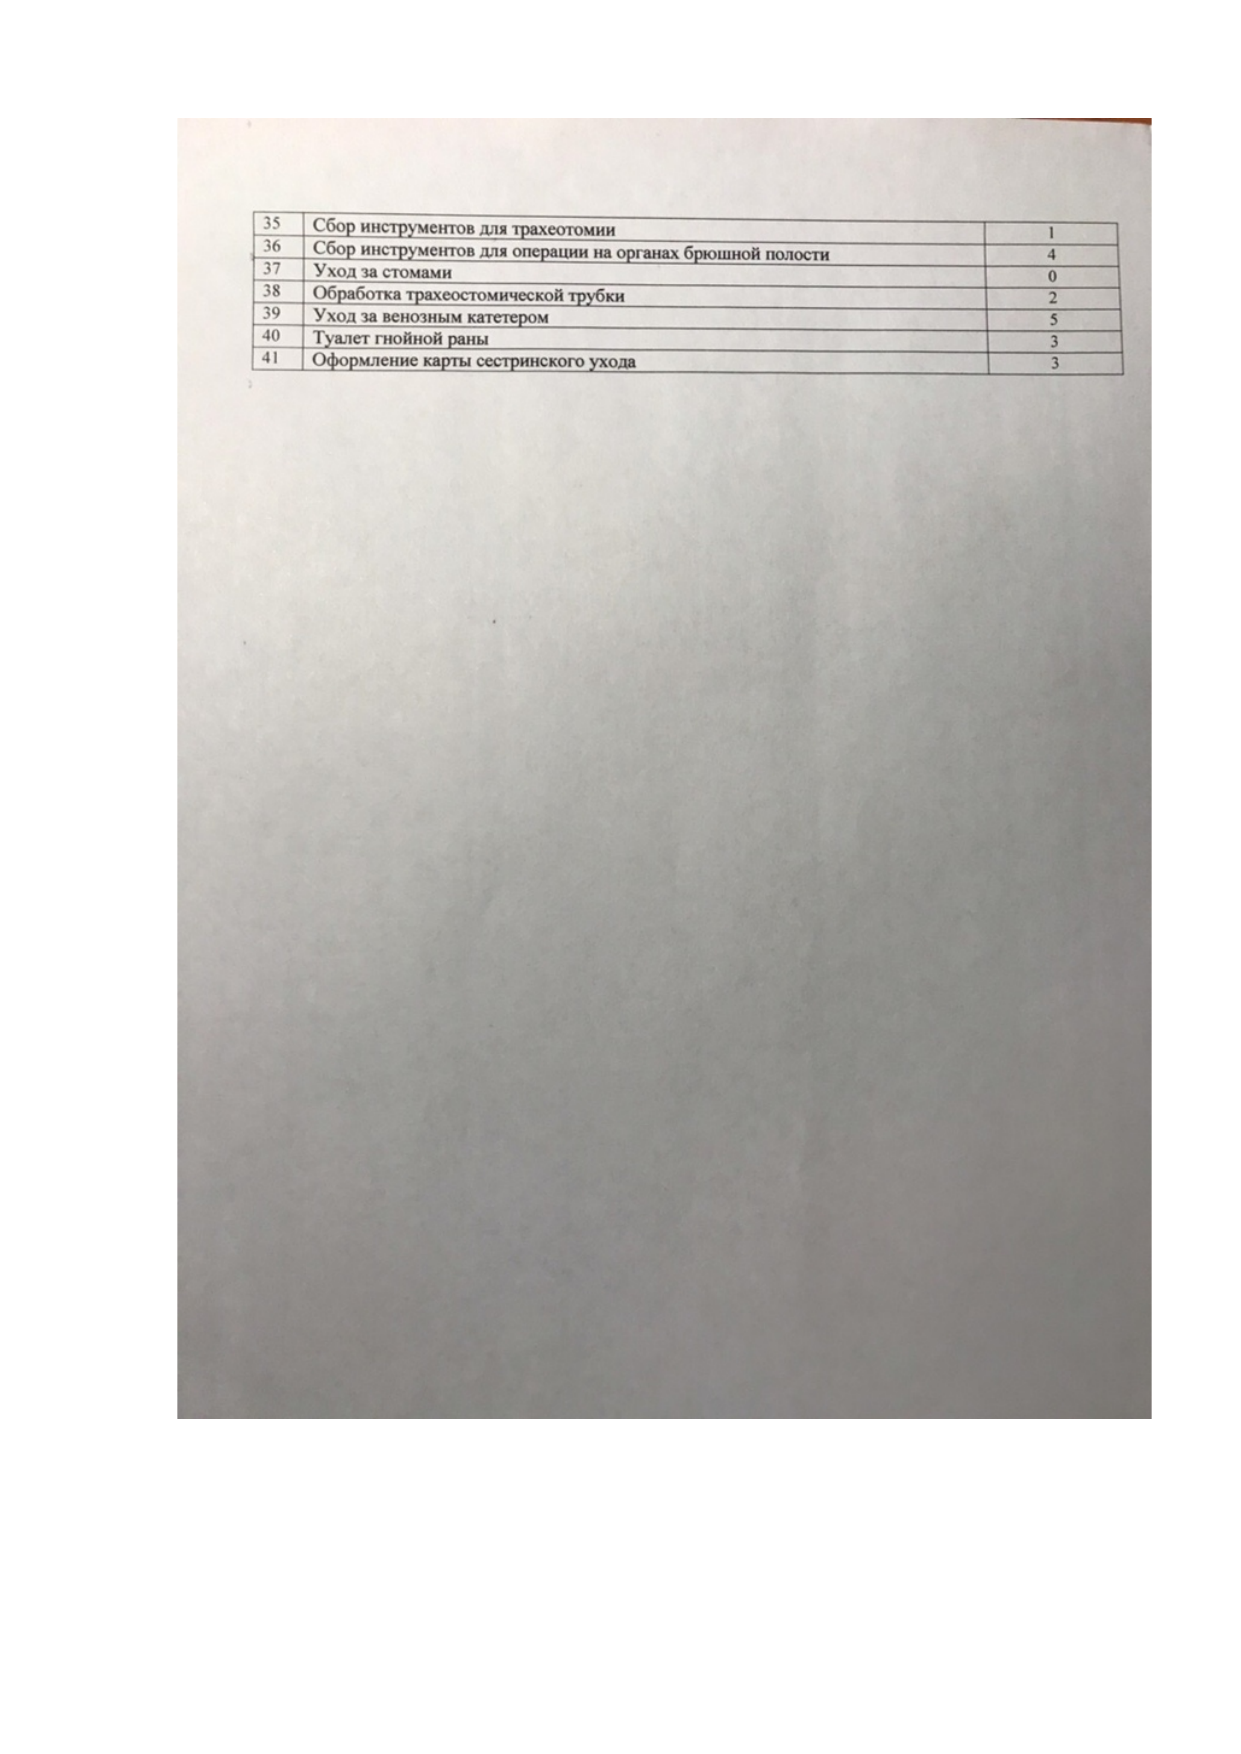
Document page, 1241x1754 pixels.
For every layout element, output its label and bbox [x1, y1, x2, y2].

picture [177, 118, 1152, 1419]
